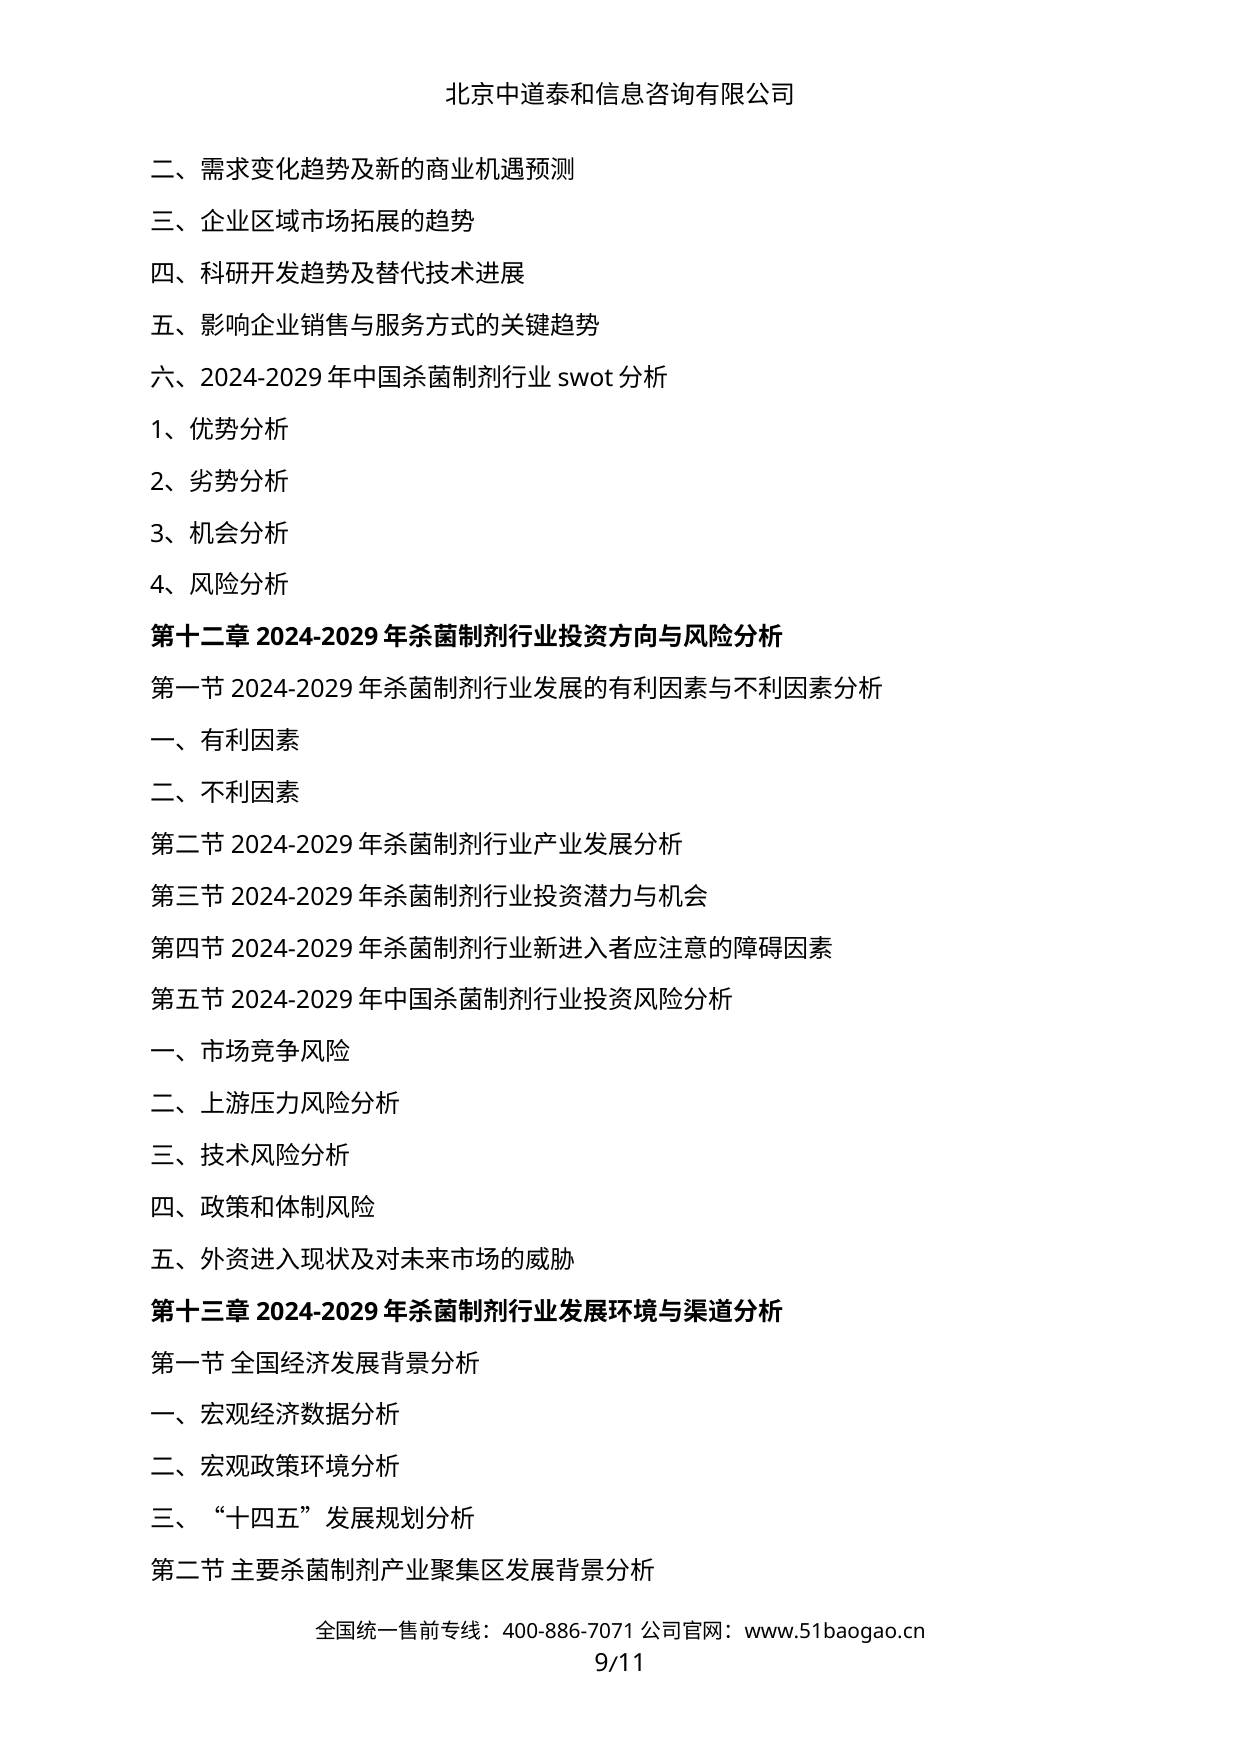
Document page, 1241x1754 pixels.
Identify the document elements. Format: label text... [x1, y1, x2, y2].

text 2、劣势分析 [150, 461, 1090, 497]
text 四、政策和体制风险 [150, 1187, 1090, 1224]
text 第十二章 2024-2029年杀菌制剂行业投资方向与风险分析 [150, 617, 1090, 653]
text 六、2024-2029年中国杀菌制剂行业swot分析 [150, 357, 1090, 394]
text 一、有利因素 [150, 721, 1090, 757]
text 4、风险分析 [150, 565, 1090, 601]
text 二、不利因素 [150, 772, 1090, 809]
text 第一节 全国经济发展背景分析 [150, 1343, 1090, 1379]
text 第四节 2024-2029年杀菌制剂行业新进入者应注意的障碍因素 [150, 928, 1090, 964]
text 二、宏观政策环境分析 [150, 1447, 1090, 1483]
text 一、市场竞争风险 [150, 1032, 1090, 1068]
text 第五节 2024-2029年中国杀菌制剂行业投资风险分析 [150, 980, 1090, 1016]
text 1、优势分析 [150, 409, 1090, 446]
text 五、外资进入现状及对未来市场的威胁 [150, 1239, 1090, 1276]
text 一、宏观经济数据分析 [150, 1395, 1090, 1431]
text 第三节 2024-2029年杀菌制剂行业投资潜力与机会 [150, 876, 1090, 912]
text 第二节 2024-2029年杀菌制剂行业产业发展分析 [150, 824, 1090, 861]
text 三、企业区域市场拓展的趋势 [150, 202, 1090, 238]
text 第一节 2024-2029年杀菌制剂行业发展的有利因素与不利因素分析 [150, 669, 1090, 705]
text 三、“十四五”发展规划分析 [150, 1499, 1090, 1535]
text 二、需求变化趋势及新的商业机遇预测 [150, 150, 1090, 186]
text 第十三章 2024-2029年杀菌制剂行业发展环境与渠道分析 [150, 1291, 1090, 1327]
text 四、科研开发趋势及替代技术进展 [150, 254, 1090, 290]
text 第二节 主要杀菌制剂产业聚集区发展背景分析 [150, 1551, 1090, 1587]
text 二、上游压力风险分析 [150, 1084, 1090, 1120]
text 三、技术风险分析 [150, 1136, 1090, 1172]
text 五、影响企业销售与服务方式的关键趋势 [150, 306, 1090, 342]
text 3、机会分析 [150, 513, 1090, 549]
